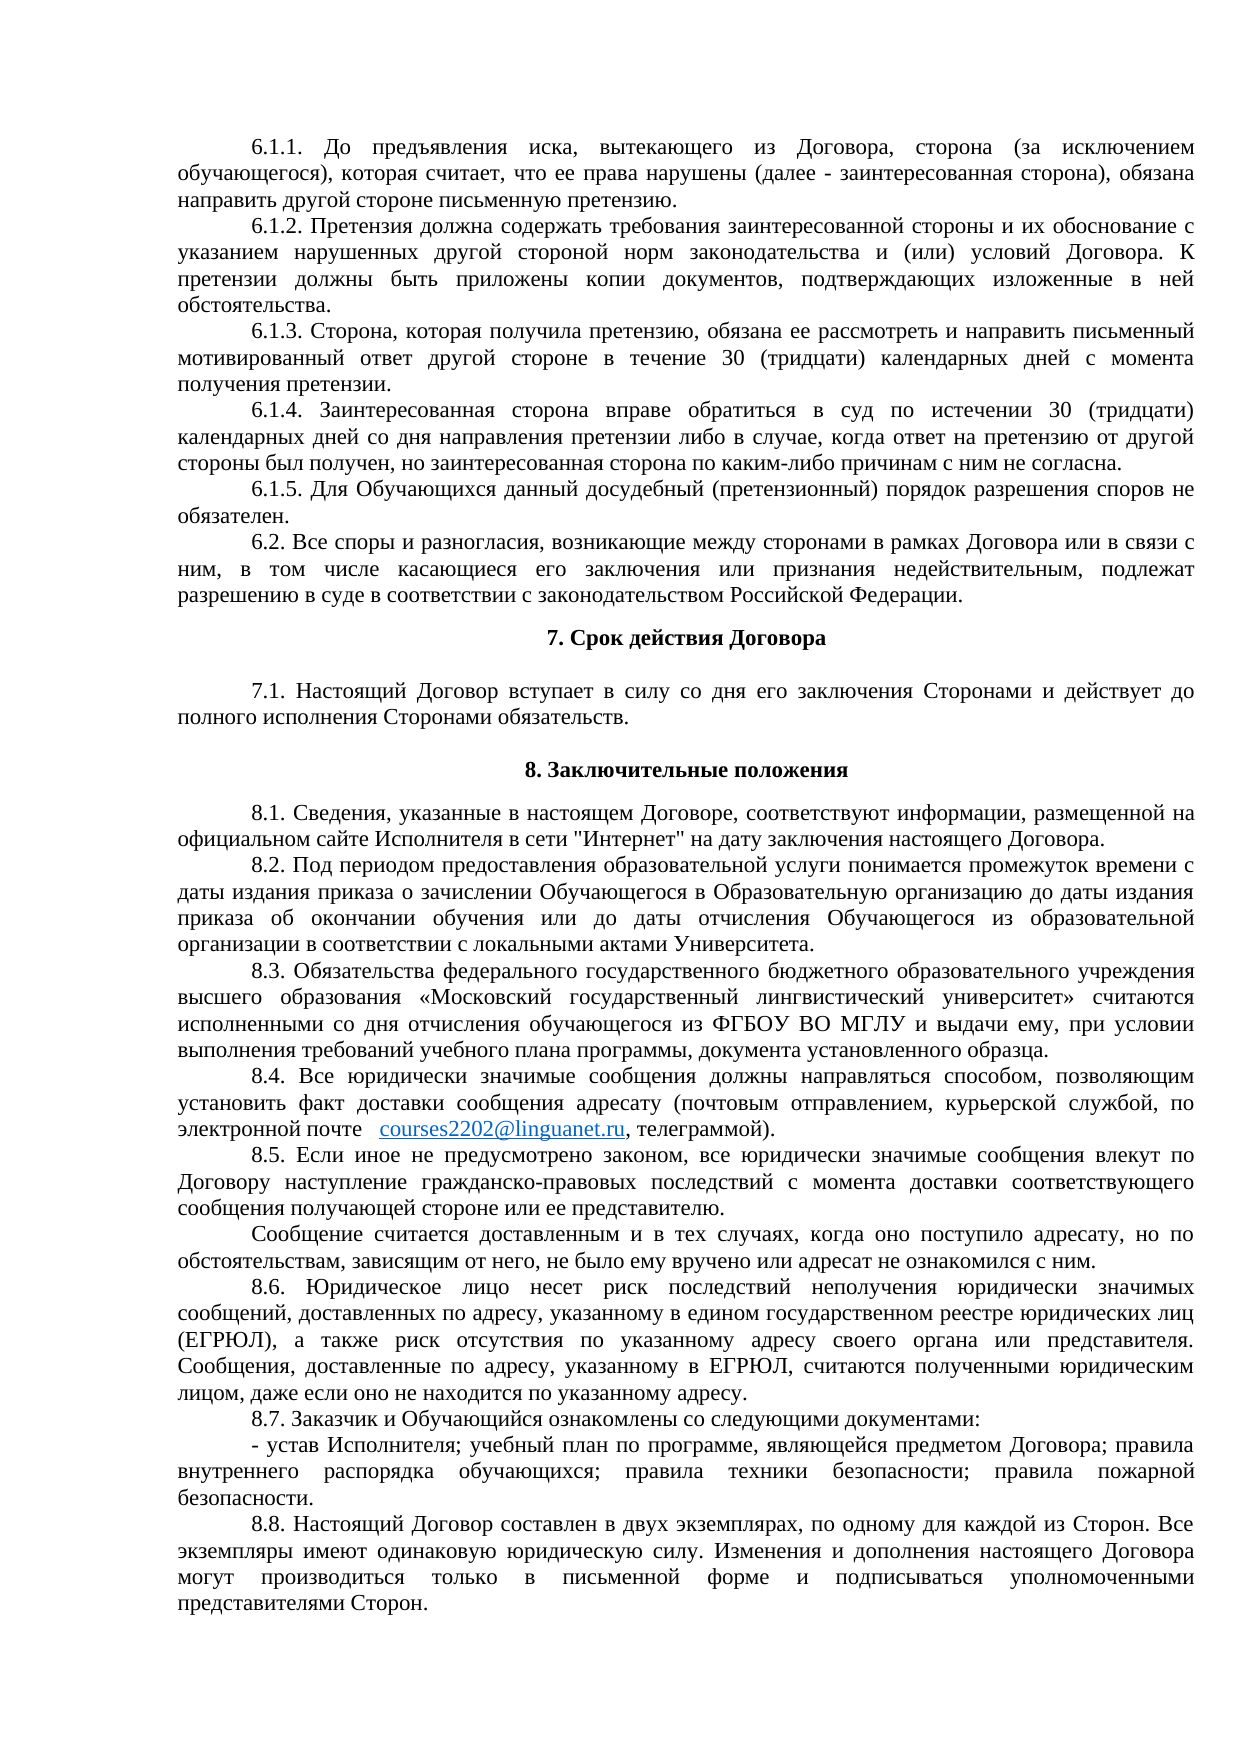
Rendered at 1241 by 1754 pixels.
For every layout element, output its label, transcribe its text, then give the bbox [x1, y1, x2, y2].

text 7.1. Настоящий Договор вступает в силу со дня его заключения Сторонами и действует до полного исполнения Сторонами обязательств. [177, 677, 1196, 729]
text 6.2. Все споры и разногласия, возникающие между сторонами в рамках Договора или в связи с ним, в том числе касающиеся его заключения или признания недействительным, подлежат разрешению в суде в соответствии с законодательством Российской Федерации. [177, 528, 1196, 607]
text 8.1. Сведения, указанные в настоящем Договоре, соответствуют информации, размещенной на официальном сайте Исполнителя в сети "Интернет" на дату заключения настоящего Договора. [177, 799, 1196, 851]
text Сообщение считается доставленным и в тех случаях, когда оно поступило адресату, но по обстоятельствам, зависящим от него, не было ему вручено или адресат не ознакомился с ним. [177, 1220, 1196, 1273]
text 8. Заключительные положения [177, 756, 1196, 782]
text 6.1.1. До предъявления иска, вытекающего из Договора, сторона (за исключением обучающегося), которая считает, что ее права нарушены (далее - заинтересованная сторона), обязана направить другой стороне письменную претензию. [177, 133, 1196, 212]
text 8.2. Под периодом предоставления образовательной услуги понимается промежуток времени с даты издания приказа о зачислении Обучающегося в Образовательную организацию до даты издания приказа об окончании обучения или до даты отчисления Обучающегося из образовательной организации в соответствии с локальными актами Университета. [177, 851, 1196, 957]
text 6.1.4. Заинтересованная сторона вправе обратиться в суд по истечении 30 (тридцати) календарных дней со дня направления претензии либо в случае, когда ответ на претензию от другой стороны был получен, но заинтересованная сторона по каким-либо причинам с ним не согласна. [177, 396, 1196, 476]
text 8.6. Юридическое лицо несет риск последствий неполучения юридически значимых сообщений, доставленных по адресу, указанному в едином государственном реестре юридических лиц (ЕГРЮЛ), а также риск отсутствия по указанному адресу своего органа или представителя. Сообщения, доставленные по адресу, указанному в ЕГРЮЛ, считаются полученными юридическим лицом, даже если оно не находится по указанному адресу. [177, 1273, 1196, 1405]
text 7. Срок действия Договора [177, 624, 1196, 650]
text 8.3. Обязательства федерального государственного бюджетного образовательного учреждения высшего образования «Московский государственный лингвистический университет» считаются исполненными со дня отчисления обучающегося из ФГБОУ ВО МГЛУ и выдачи ему, при условии выполнения требований учебного плана программы, документа установленного образца. [177, 957, 1196, 1062]
text 8.7. Заказчик и Обучающийся ознакомлены со следующими документами: [177, 1405, 1196, 1431]
text - устав Исполнителя; учебный план по программе, являющейся предметом Договора; правила внутреннего распорядка обучающихся; правила техники безопасности; правила пожарной безопасности. [177, 1431, 1196, 1510]
text 6.1.3. Сторона, которая получила претензию, обязана ее рассмотреть и направить письменный мотивированный ответ другой стороне в течение 30 (тридцати) календарных дней с момента получения претензии. [177, 317, 1196, 396]
text 8.4. Все юридически значимые сообщения должны направляться способом, позволяющим установить факт доставки сообщения адресату (почтовым отправлением, курьерской службой, по электронной почте courses2202@linguanet.ru, телеграммой). [177, 1062, 1196, 1141]
text 6.1.2. Претензия должна содержать требования заинтересованной стороны и их обоснование с указанием нарушенных другой стороной норм законодательства и (или) условий Договора. К претензии должны быть приложены копии документов, подтверждающих изложенные в ней обстоятельства. [177, 212, 1196, 317]
text 6.1.5. Для Обучающихся данный досудебный (претензионный) порядок разрешения споров не обязателен. [177, 476, 1196, 528]
text 8.8. Настоящий Договор составлен в двух экземплярах, по одному для каждой из Сторон. Все экземпляры имеют одинаковую юридическую силу. Изменения и дополнения настоящего Договора могут производиться только в письменной форме и подписываться уполномоченными представителями Сторон. [177, 1510, 1196, 1616]
text 8.5. Если иное не предусмотрено законом, все юридически значимые сообщения влекут по Договору наступление гражданско-правовых последствий с момента доставки соответствующего сообщения получающей стороне или ее представителю. [177, 1141, 1196, 1220]
